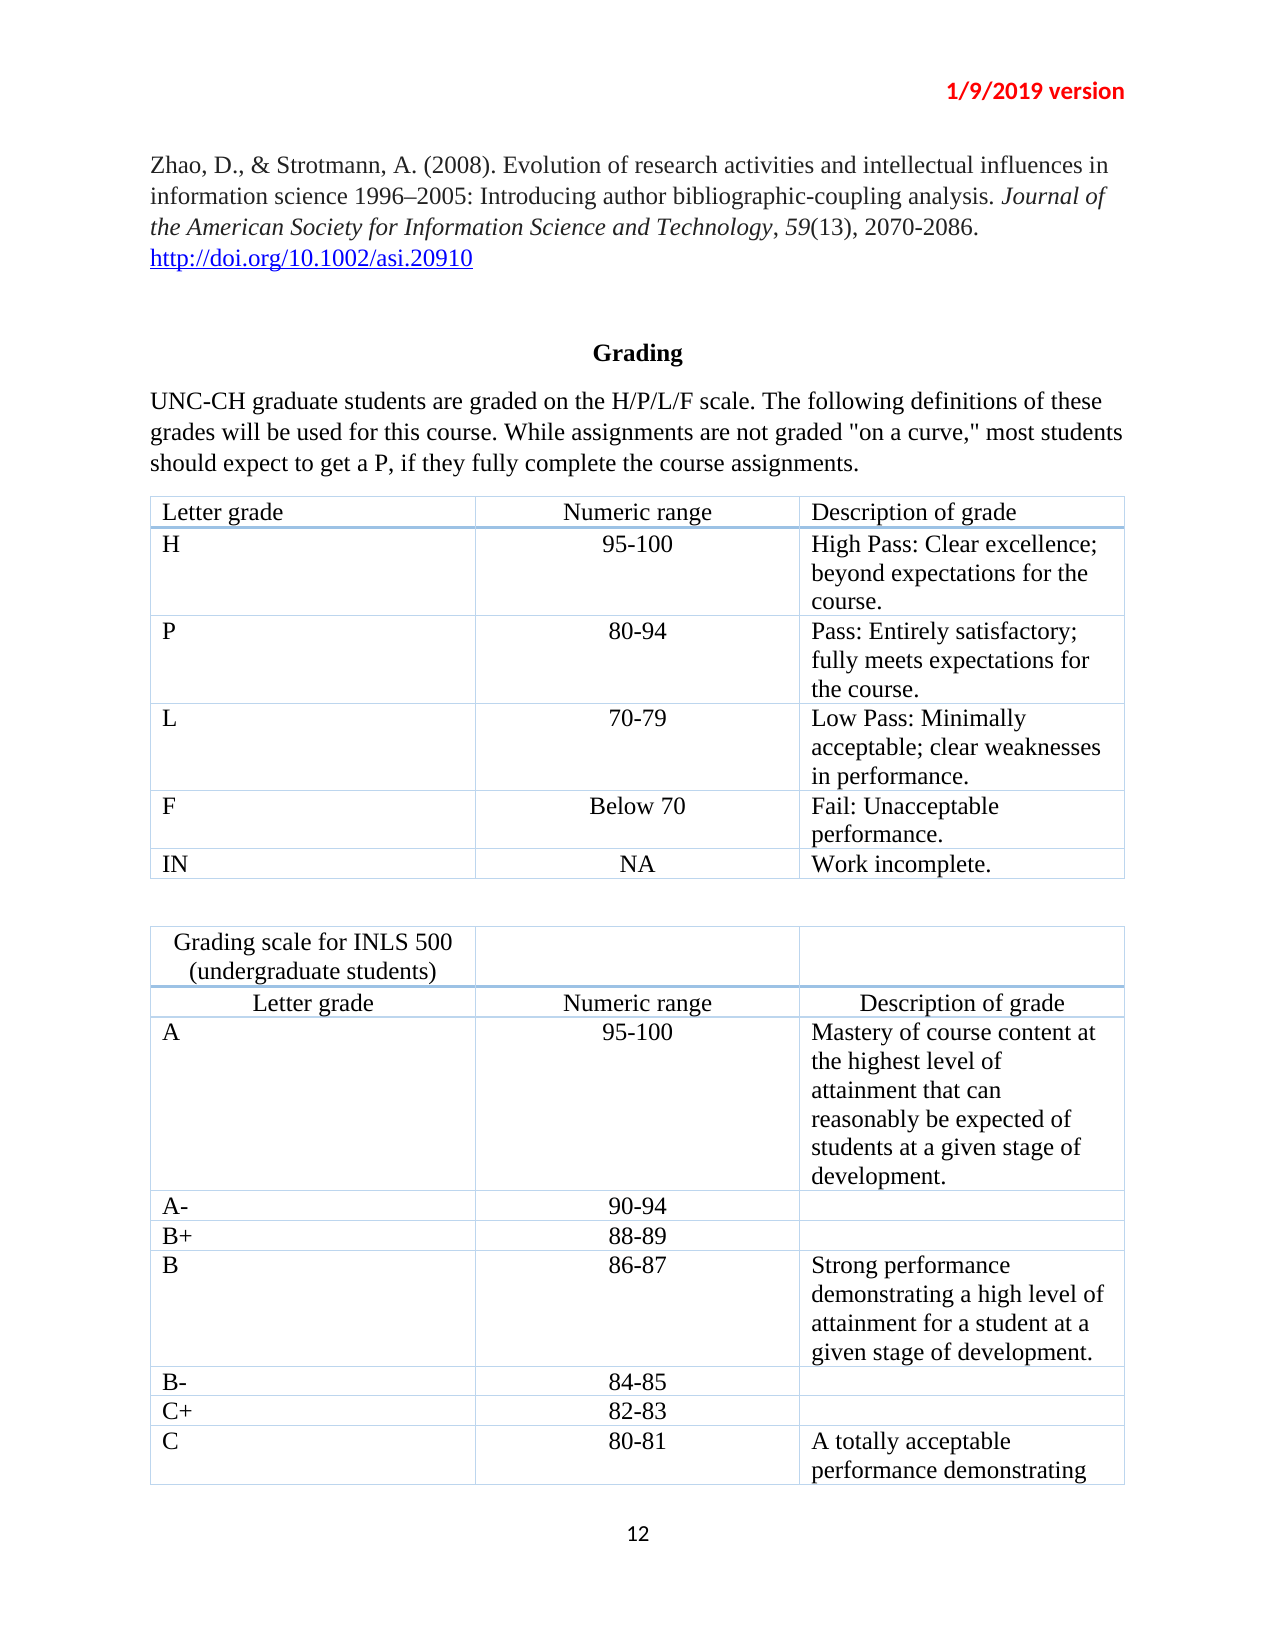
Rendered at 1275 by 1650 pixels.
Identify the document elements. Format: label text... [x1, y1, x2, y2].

table_cell 80-81 [476, 1426, 799, 1484]
table_cell Letter grade [151, 988, 475, 1016]
table_cell 86-87 [476, 1251, 799, 1366]
table_cell Below 70 [476, 791, 799, 848]
text Zhao, D., & Strotmann, A. (2008). Evolution of research activities and intellectual influences in information science 1996–2005: Introducing author bibliographic‐coupling analysis. Journal of the American Society for Information Science and Technology, 59(13), 2070-2086. http://doi.org/10.1002/asi.20910 [150, 150, 1125, 272]
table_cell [800, 1426, 1124, 1484]
table_cell 90-94 [476, 1191, 799, 1220]
table_header Grading scale for INLS 500 (undergraduate students) [151, 927, 475, 984]
table_cell High Pass: Clear excellence; beyond expectations for the course. [800, 529, 1124, 615]
table_header Description of grade [800, 497, 1124, 526]
table_cell IN [151, 849, 475, 878]
table_cell Work incomplete. [800, 849, 1124, 878]
table_cell B [151, 1251, 475, 1366]
table_header Numeric range [476, 497, 799, 526]
table_cell A- [151, 1191, 475, 1220]
table_cell C+ [151, 1396, 475, 1425]
table_cell Strong performance demonstrating a high level of attainment for a student at a given stage of development. [800, 1251, 1124, 1366]
table_cell A [151, 1018, 475, 1190]
table_cell Pass: Entirely satisfactory; fully meets expectations for the course. [800, 616, 1124, 702]
table_cell L [151, 704, 475, 790]
table_cell Description of grade [800, 988, 1124, 1016]
table_cell Low Pass: Minimally acceptable; clear weaknesses in performance. [800, 704, 1124, 790]
text Grading [150, 338, 1125, 367]
table_cell C [151, 1426, 475, 1484]
table_header [476, 927, 799, 984]
table_cell 80-94 [476, 616, 799, 702]
table_cell Fail: Unacceptable performance. [800, 791, 1124, 848]
text UNC-CH graduate students are graded on the H/P/L/F scale. The following definitions of these grades will be used for this course. While assignments are not graded "on a curve," most students should expect to get a P, if they fully complete the course assignments. [150, 386, 1125, 477]
table_cell [800, 1191, 1124, 1220]
table_cell 82-83 [476, 1396, 799, 1425]
table_cell B- [151, 1367, 475, 1395]
table_cell [800, 1396, 1124, 1425]
table_header Letter grade [151, 497, 475, 526]
table_cell NA [476, 849, 799, 878]
table_cell [800, 1221, 1124, 1249]
table_cell F [151, 791, 475, 848]
table_header [800, 927, 1124, 984]
table_cell 84-85 [476, 1367, 799, 1395]
table_cell P [151, 616, 475, 702]
table_cell 88-89 [476, 1221, 799, 1249]
table_cell H [151, 529, 475, 615]
table_cell 70-79 [476, 704, 799, 790]
table_cell Mastery of course content at the highest level of attainment that can reasonably be expected of students at a given stage of development. [800, 1018, 1124, 1190]
table_cell 95-100 [476, 529, 799, 615]
table_cell B+ [151, 1221, 475, 1249]
table_cell 95-100 [476, 1018, 799, 1190]
table_cell Numeric range [476, 988, 799, 1016]
table_cell [800, 1367, 1124, 1395]
